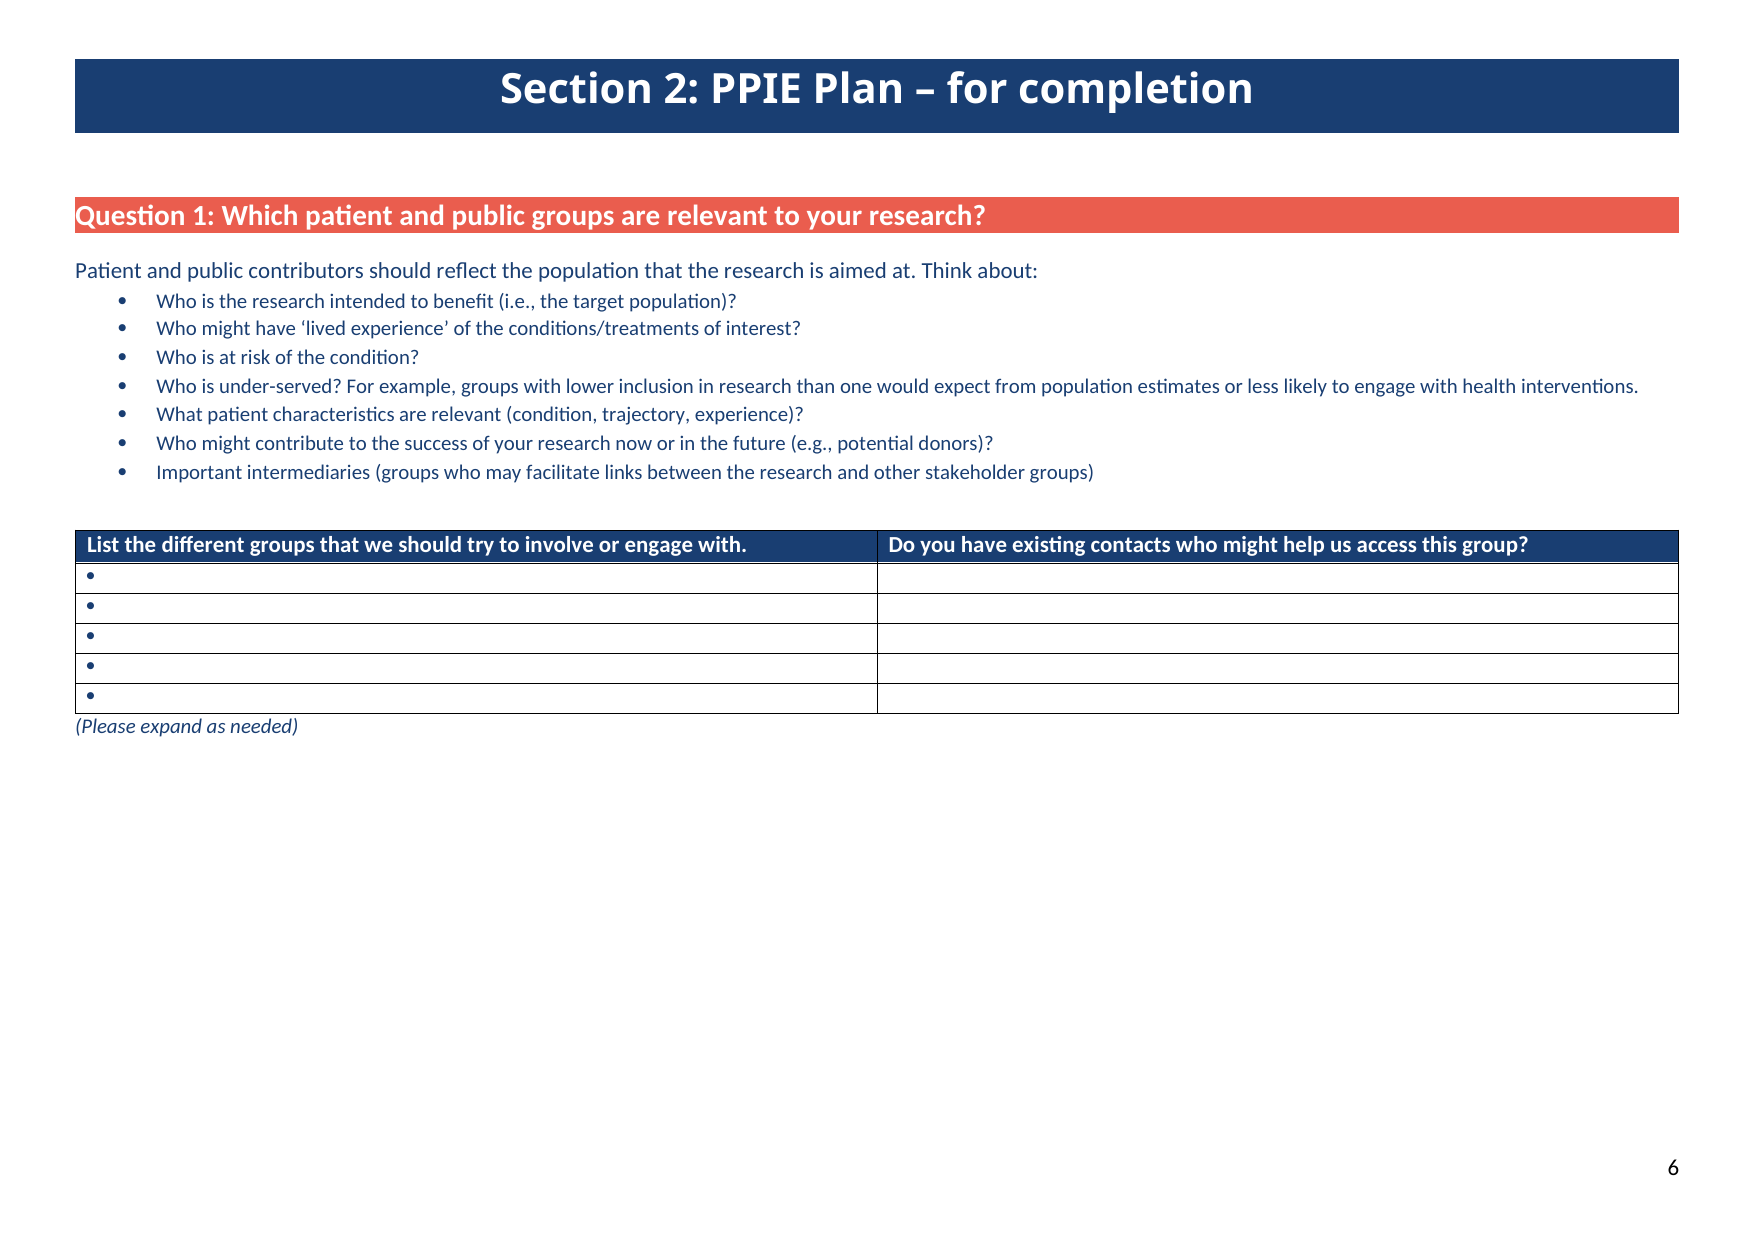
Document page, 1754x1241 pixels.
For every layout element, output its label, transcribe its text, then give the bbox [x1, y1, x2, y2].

list Who is at risk of the condition? [119, 344, 1679, 370]
list What patient characteristics are relevant (condition, trajectory, experience)? [119, 401, 1679, 427]
table_header Do you have existing contacts who might help us access this group? [878, 531, 1678, 562]
table_cell [878, 684, 1678, 712]
list Important intermediaries (groups who may facilitate links between the research and other stakeholder groups) [119, 459, 1679, 485]
table_cell [76, 654, 877, 682]
text Patient and public contributors should reflect the population that the research is aimed at. Think about: [75, 256, 1679, 284]
table_cell [878, 594, 1678, 622]
table_cell [878, 564, 1678, 592]
list Who might contribute to the success of your research now or in the future (e.g., potential donors)? [119, 430, 1679, 456]
table_cell [76, 564, 877, 592]
list Who is under-served? For example, groups with lower inclusion in research than one would expect from population estimates or less likely to engage with health interventions. [119, 374, 1679, 399]
table_cell [878, 624, 1678, 652]
table_cell [878, 654, 1678, 682]
text Question 1: Which patient and public groups are relevant to your research? [75, 197, 1679, 233]
table_cell [76, 594, 877, 622]
text Section 2: PPIE Plan – for completion [75, 59, 1679, 116]
list Who might have ‘lived experience’ of the conditions/treatments of interest? [119, 315, 1679, 341]
list Who is the research intended to benefit (i.e., the target population)? [119, 288, 1679, 313]
table_header List the different groups that we should try to involve or engage with. [76, 531, 877, 562]
table_cell [76, 624, 877, 652]
text (Please expand as needed) [75, 714, 1679, 739]
table_cell [76, 684, 877, 712]
